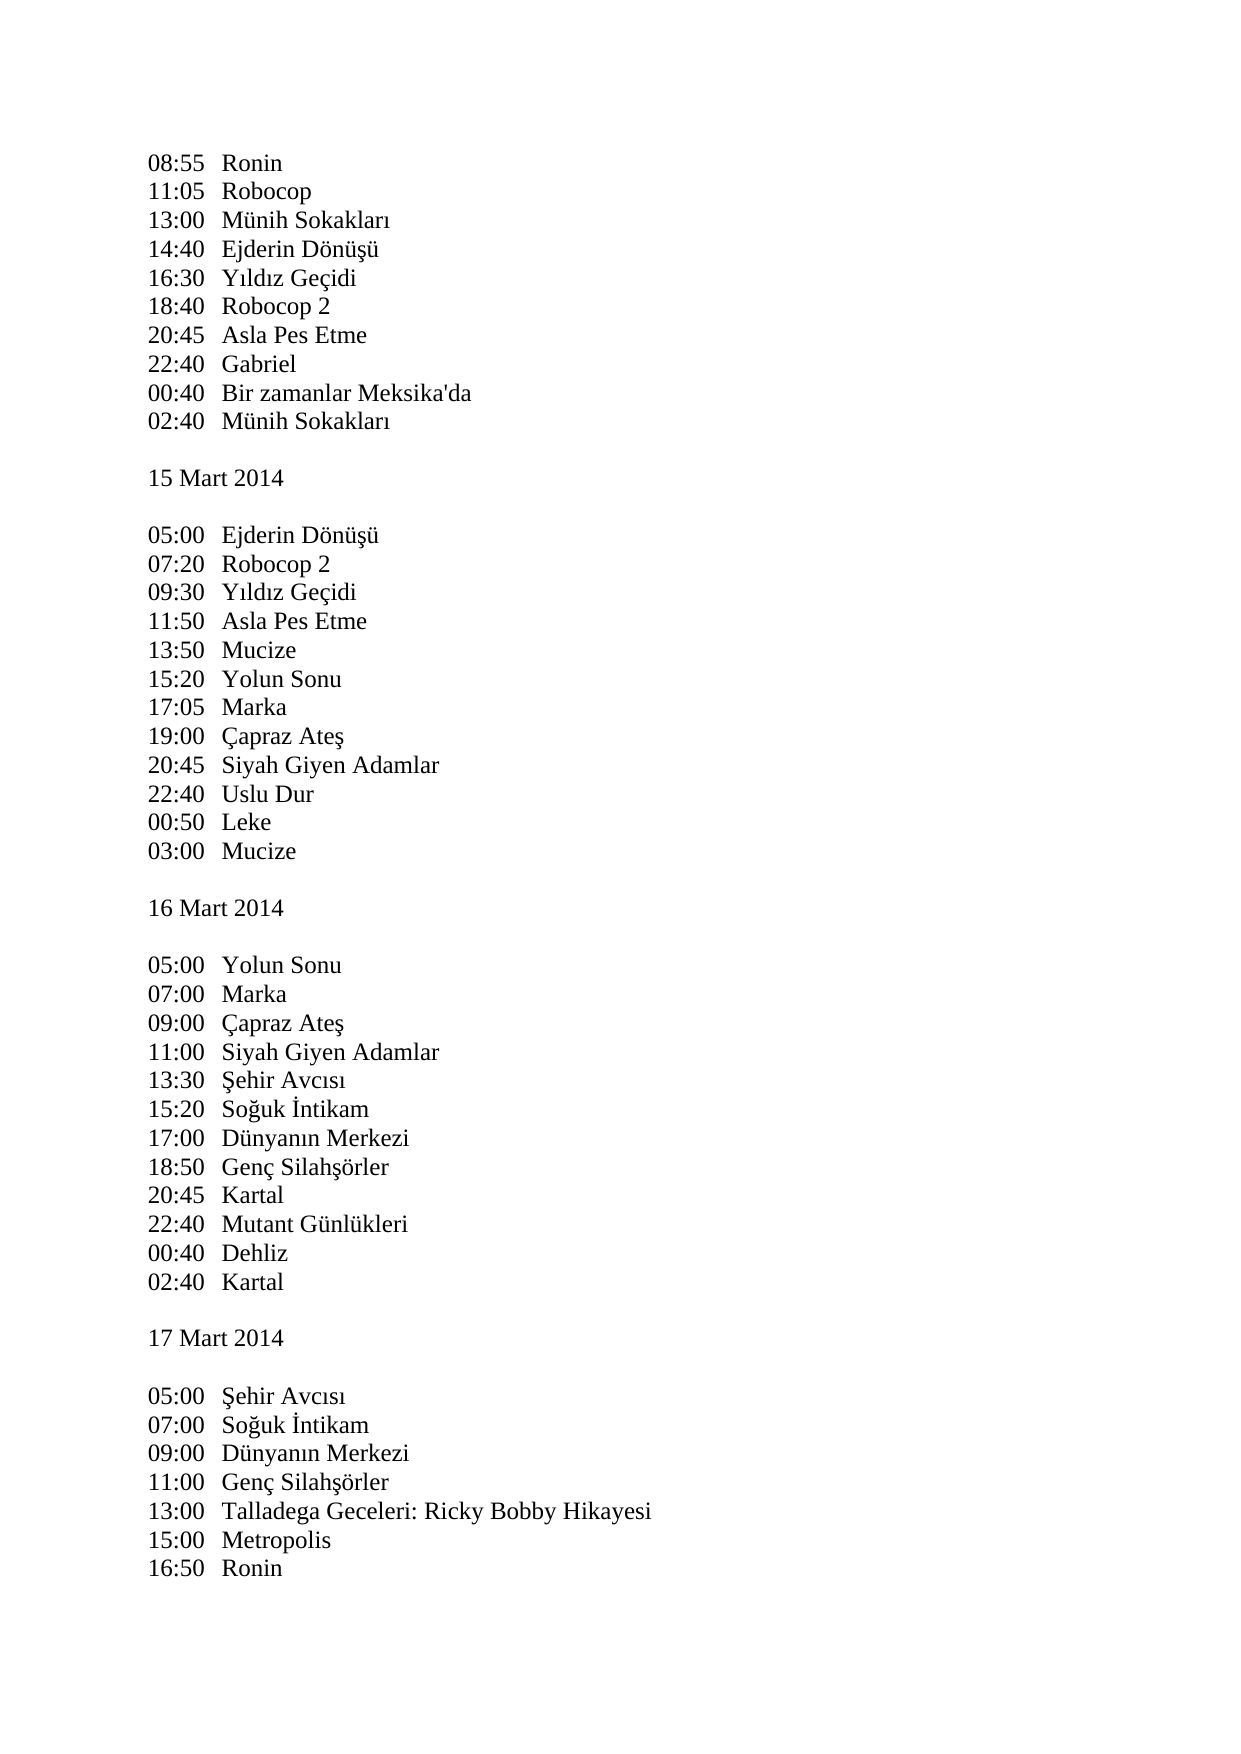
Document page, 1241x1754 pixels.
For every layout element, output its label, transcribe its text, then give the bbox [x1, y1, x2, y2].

text 13:00 Talladega Geceleri: Ricky Bobby Hikayesi [148, 1496, 1093, 1525]
text 18:40 Robocop 2 [148, 291, 1093, 320]
text 19:00 Çapraz Ateş [148, 721, 1093, 750]
text 18:50 Genç Silahşörler [148, 1152, 1093, 1180]
text 05:00 Şehir Avcısı [148, 1381, 1093, 1410]
text 03:00 Mucize [148, 836, 1093, 865]
text 13:50 Mucize [148, 635, 1093, 664]
text 15:20 Yolun Sonu [148, 664, 1093, 692]
text 09:00 Çapraz Ateş [148, 1008, 1093, 1037]
text 05:00 Yolun Sonu [148, 950, 1093, 979]
text 15:20 Soğuk İntikam [148, 1094, 1093, 1123]
text 00:40 Dehliz [148, 1238, 1093, 1267]
text 15 Mart 2014 [148, 463, 1093, 492]
text 15:00 Metropolis [148, 1525, 1093, 1553]
text 13:30 Şehir Avcısı [148, 1065, 1093, 1094]
text 17:00 Dünyanın Merkezi [148, 1123, 1093, 1152]
text 17:05 Marka [148, 692, 1093, 721]
text 09:30 Yıldız Geçidi [148, 577, 1093, 606]
text 16 Mart 2014 [148, 893, 1093, 922]
text 11:00 Genç Silahşörler [148, 1467, 1093, 1496]
text 05:00 Ejderin Dönüşü [148, 520, 1093, 549]
text 07:00 Soğuk İntikam [148, 1410, 1093, 1438]
text 02:40 Münih Sokakları [148, 406, 1093, 435]
text 14:40 Ejderin Dönüşü [148, 234, 1093, 263]
text 22:40 Uslu Dur [148, 779, 1093, 807]
text 16:30 Yıldız Geçidi [148, 263, 1093, 291]
text 22:40 Mutant Günlükleri [148, 1209, 1093, 1238]
text 11:05 Robocop [148, 176, 1093, 205]
text 00:50 Leke [148, 807, 1093, 836]
text 02:40 Kartal [148, 1267, 1093, 1295]
text 22:40 Gabriel [148, 349, 1093, 378]
text 20:45 Siyah Giyen Adamlar [148, 750, 1093, 779]
text 17 Mart 2014 [148, 1323, 1093, 1352]
text 20:45 Kartal [148, 1180, 1093, 1209]
text 11:50 Asla Pes Etme [148, 606, 1093, 635]
text 16:50 Ronin [148, 1553, 1093, 1582]
text 13:00 Münih Sokakları [148, 205, 1093, 234]
text 11:00 Siyah Giyen Adamlar [148, 1037, 1093, 1065]
text 07:20 Robocop 2 [148, 549, 1093, 577]
text 07:00 Marka [148, 979, 1093, 1008]
text 08:55 Ronin [148, 148, 1093, 176]
text 09:00 Dünyanın Merkezi [148, 1438, 1093, 1467]
text 00:40 Bir zamanlar Meksika'da [148, 378, 1093, 406]
text 20:45 Asla Pes Etme [148, 320, 1093, 349]
